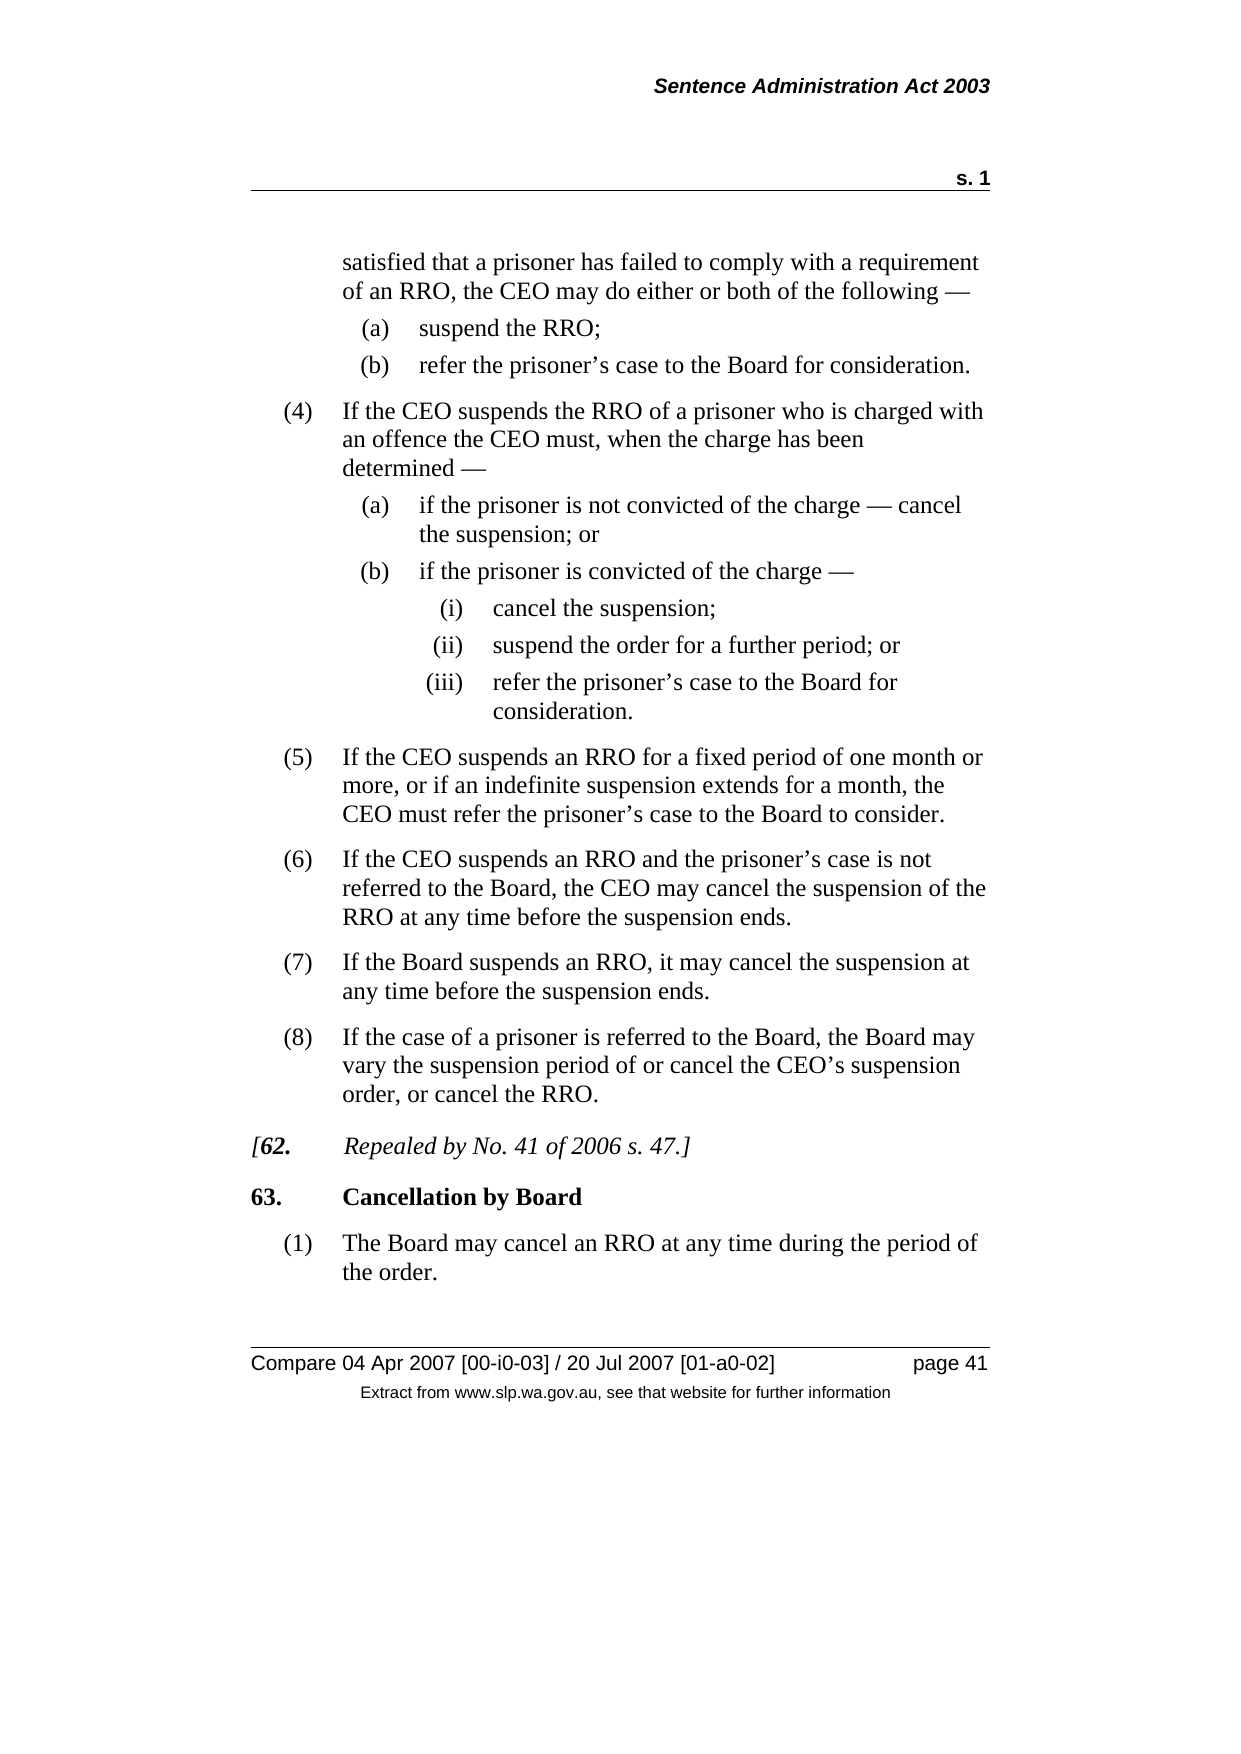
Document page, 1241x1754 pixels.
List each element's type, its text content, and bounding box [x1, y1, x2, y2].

text (iii) refer the prisoner’s case to the Board for consideration. [251, 667, 990, 725]
text (i) cancel the suspension; [251, 593, 990, 622]
text (ii) suspend the order for a further period; or [251, 630, 990, 659]
text (5) If the CEO suspends an RRO for a fixed period of one month or more, or if an indefinite suspension extends for a month, the CEO must refer the prisoner’s case to the Board to consider. [251, 742, 990, 828]
text (6) If the CEO suspends an RRO and the prisoner’s case is not referred to the Board, the CEO may cancel the suspension of the RRO at any time before the suspension ends. [251, 844, 990, 931]
text (1) The Board may cancel an RRO at any time during the period of the order. [251, 1228, 990, 1285]
text (4) If the CEO suspends the RRO of a prisoner who is charged with an offence the CEO must, when the charge has been determined — [251, 396, 990, 482]
text (a) if the prisoner is not convicted of the charge — cancel the suspension; or [251, 490, 990, 548]
text (b) if the prisoner is convicted of the charge — [251, 556, 990, 585]
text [251, 247, 990, 305]
text (8) If the case of a prisoner is referred to the Board, the Board may vary the suspension period of or cancel the CEO’s suspension order, or cancel the RRO. [251, 1022, 990, 1108]
text (7) If the Board suspends an RRO, it may cancel the suspension at any time before the suspension ends. [251, 947, 990, 1005]
text (b) refer the prisoner’s case to the Board for consideration. [251, 350, 990, 379]
text [62. Repealed by No. 41 of 2006 s. 47.] [251, 1131, 990, 1159]
text (a) suspend the RRO; [251, 313, 990, 342]
subtitle 63. Cancellation by Board [251, 1182, 990, 1211]
